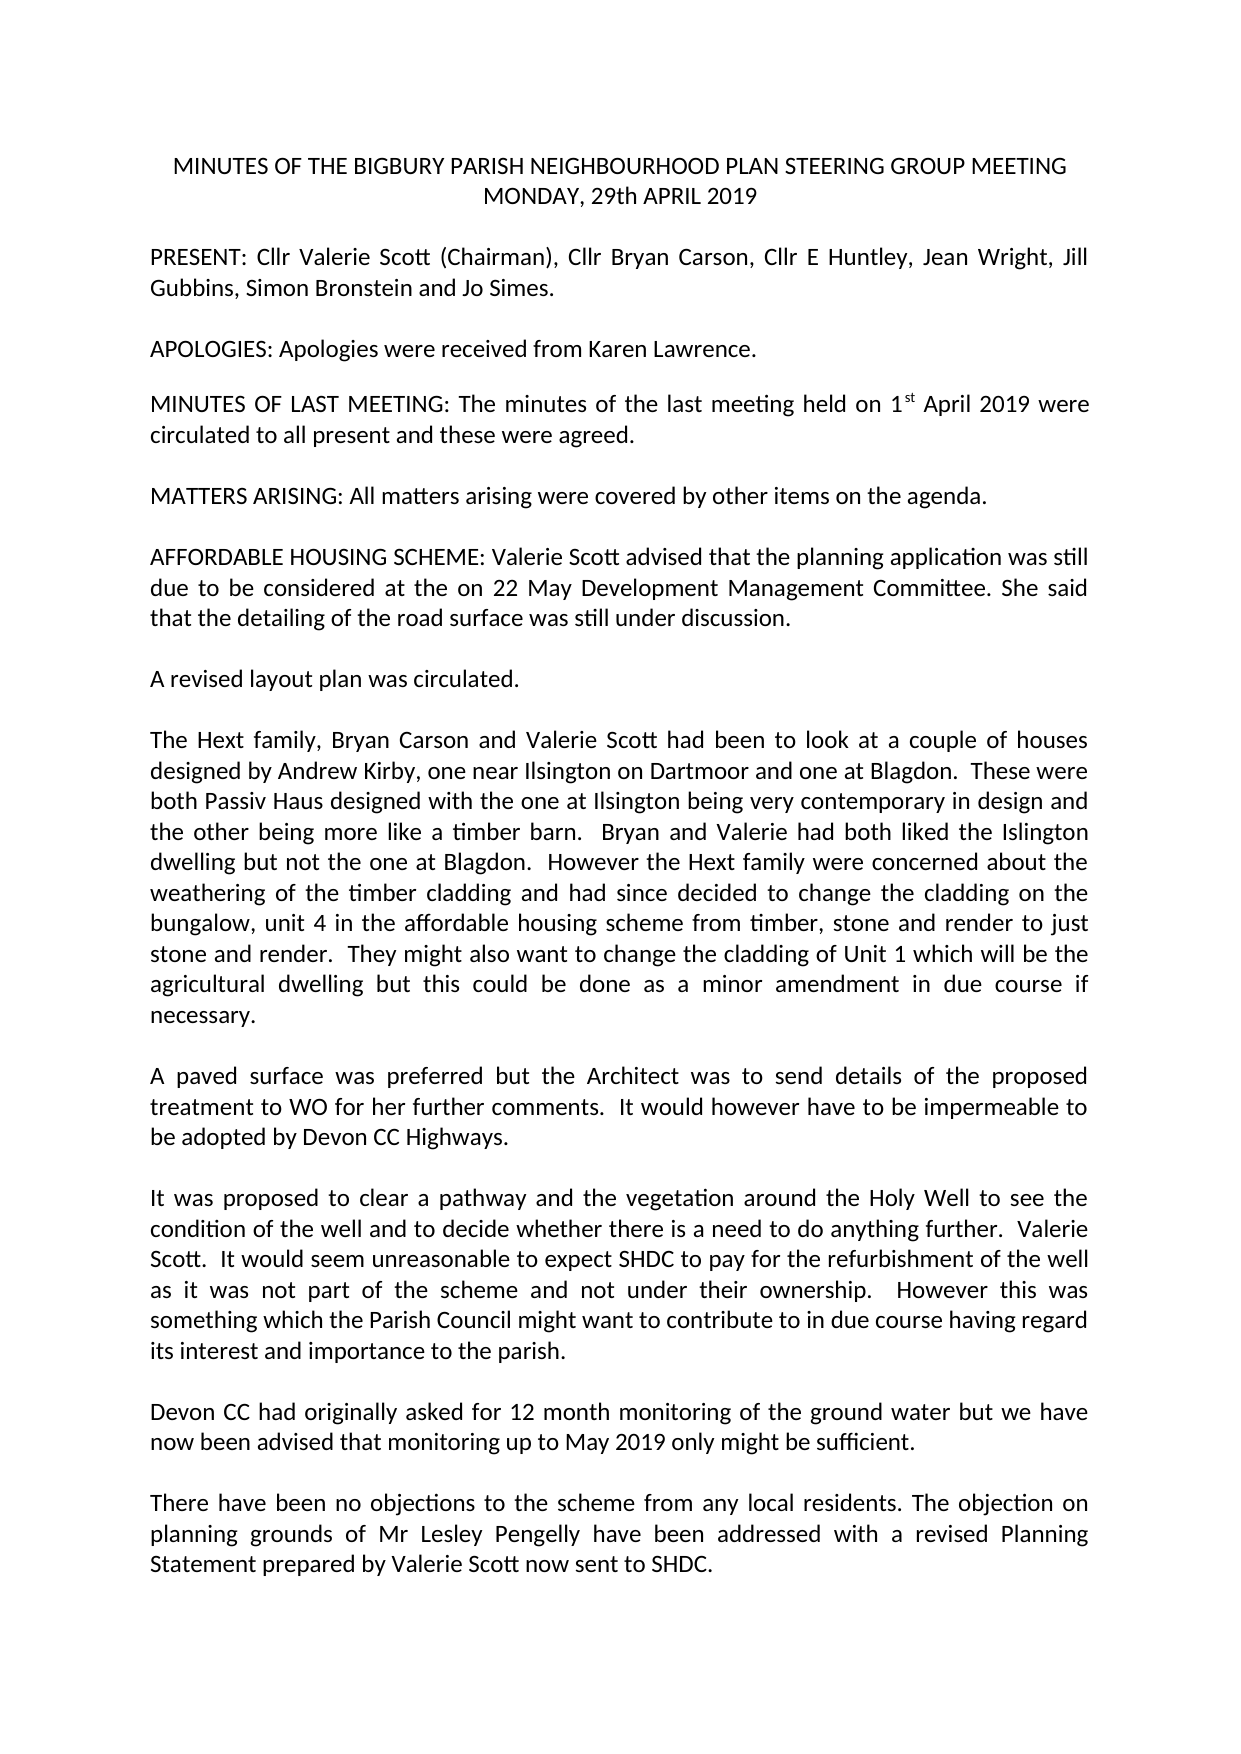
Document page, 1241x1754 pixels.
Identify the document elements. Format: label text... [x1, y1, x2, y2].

text A revised layout plan was circulated. [150, 663, 1090, 694]
text AFFORDABLE HOUSING SCHEME: Valerie Scott advised that the planning application was still due to be considered at the on 22 May Development Management Committee. She said that the detailing of the road surface was still under discussion. [150, 541, 1090, 633]
text MONDAY, 29th APRIL 2019 [150, 181, 1090, 211]
text MATTERS ARISING: All matters arising were covered by other items on the agenda. [150, 480, 1090, 511]
text The Hext family, Bryan Carson and Valerie Scott had been to look at a couple of houses designed by Andrew Kirby, one near Ilsington on Dartmoor and one at Blagdon. These were both Passiv Haus designed with the one at Ilsington being very contemporary in design and the other being more like a timber barn. Bryan and Valerie had both liked the Islington dwelling but not the one at Blagdon. However the Hext family were concerned about the weathering of the timber cladding and had since decided to change the cladding on the bungalow, unit 4 in the affordable housing scheme from timber, stone and render to just stone and render. They might also want to change the cladding of Unit 1 which will be the agricultural dwelling but this could be done as a minor amendment in due course if necessary. [150, 724, 1090, 1029]
text A paved surface was preferred but the Architect was to send details of the proposed treatment to WO for her further comments. It would however have to be impermeable to be adopted by Devon CC Highways. [150, 1060, 1090, 1152]
text PRESENT: Cllr Valerie Scott (Chairman), Cllr Bryan Carson, Cllr E Huntley, Jean Wright, Jill Gubbins, Simon Bronstein and Jo Simes. [150, 242, 1090, 303]
text APOLOGIES: Apologies were received from Karen Lawrence. [150, 333, 1090, 364]
text There have been no objections to the scheme from any local residents. The objection on planning grounds of Mr Lesley Pengelly have been addressed with a revised Planning Statement prepared by Valerie Scott now sent to SHDC. [150, 1487, 1090, 1579]
text Devon CC had originally asked for 12 month monitoring of the ground water but we have now been advised that monitoring up to May 2019 only might be sufficient. [150, 1396, 1090, 1457]
text MINUTES OF THE BIGBURY PARISH NEIGHBOURHOOD PLAN STEERING GROUP MEETING [150, 150, 1090, 181]
text MINUTES OF LAST MEETING: The minutes of the last meeting held on 1st April 2019 were circulated to all present and these were agreed. [150, 389, 1090, 450]
text It was proposed to clear a pathway and the vegetation around the Holy Well to see the condition of the well and to decide whether there is a need to do anything further. Valerie Scott. It would seem unreasonable to expect SHDC to pay for the refurbishment of the well as it was not part of the scheme and not under their ownership. However this was something which the Parish Council might want to contribute to in due course having regard its interest and importance to the parish. [150, 1182, 1090, 1365]
